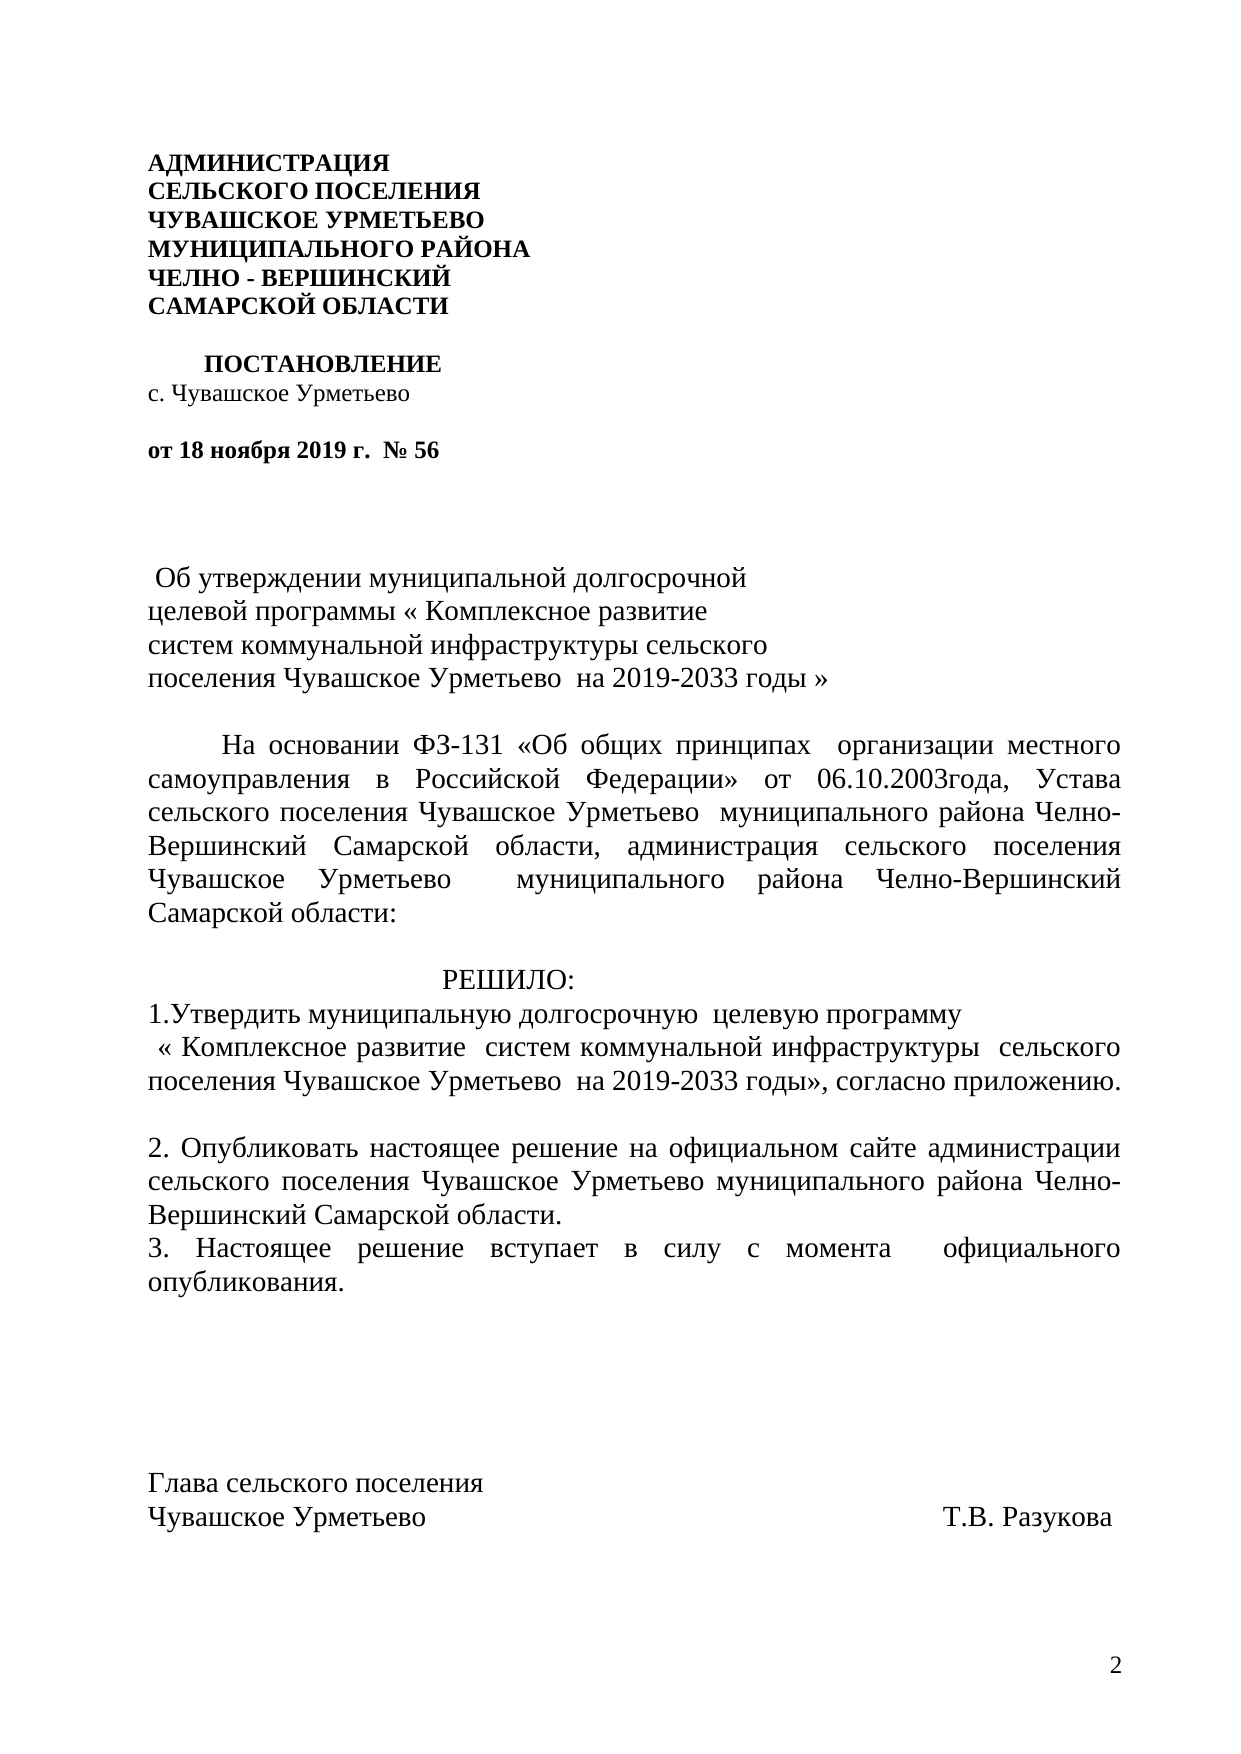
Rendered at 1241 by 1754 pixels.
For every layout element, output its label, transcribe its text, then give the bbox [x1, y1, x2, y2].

text РЕШИЛО: [148, 962, 1122, 996]
text СЕЛЬСКОГО ПОСЕЛЕНИЯ [148, 176, 1122, 205]
text ЧЕЛНО - ВЕРШИНСКИЙ [148, 263, 1122, 291]
text Об утверждении муниципальной долгосрочной [148, 560, 1122, 593]
text ЧУВАШСКОЕ УРМЕТЬЕВО [148, 205, 1122, 234]
text Глава сельского поселения [148, 1465, 1122, 1499]
text целевой программы « Комплексное развитие [148, 593, 1122, 627]
text « Комплексное развитие систем коммунальной инфраструктуры сельского поселения Чувашское Урметьево на 2019-2033 годы», согласно приложению. [148, 1029, 1122, 1096]
text АДМИНИСТРАЦИЯ [148, 148, 1122, 176]
text ПОСТАНОВЛЕНИЕ [148, 349, 1122, 378]
text систем коммунальной инфраструктуры сельского [148, 627, 1122, 660]
text поселения Чувашское Урметьево на 2019-2033 годы » [148, 660, 1122, 694]
text Чувашское Урметьево Т.В. Разукова [148, 1499, 1122, 1532]
text 3. Настоящее решение вступает в силу с момента официального опубликования. [148, 1231, 1122, 1298]
text 2. Опубликовать настоящее решение на официальном сайте администрации сельского поселения Чувашское Урметьево муниципального района Челно-Вершинский Самарской области. [148, 1130, 1122, 1231]
text с. Чувашское Урметьево [148, 378, 1122, 406]
text САМАРСКОЙ ОБЛАСТИ [148, 291, 1122, 320]
text МУНИЦИПАЛЬНОГО РАЙОНА [148, 234, 1122, 263]
text На основании ФЗ-131 «Об общих принципах организации местного самоуправления в Российской Федерации» от 06.10.2003года, Устава сельского поселения Чувашское Урметьево муниципального района Челно-Вершинский Самарской области, администрация сельского поселения Чувашское Урметьево муниципального района Челно-Вершинский Самарской области: [148, 727, 1122, 929]
text от 18 ноября 2019 г. № 56 [148, 435, 1122, 464]
text 1.Утвердить муниципальную долгосрочную целевую программу [148, 996, 1122, 1029]
